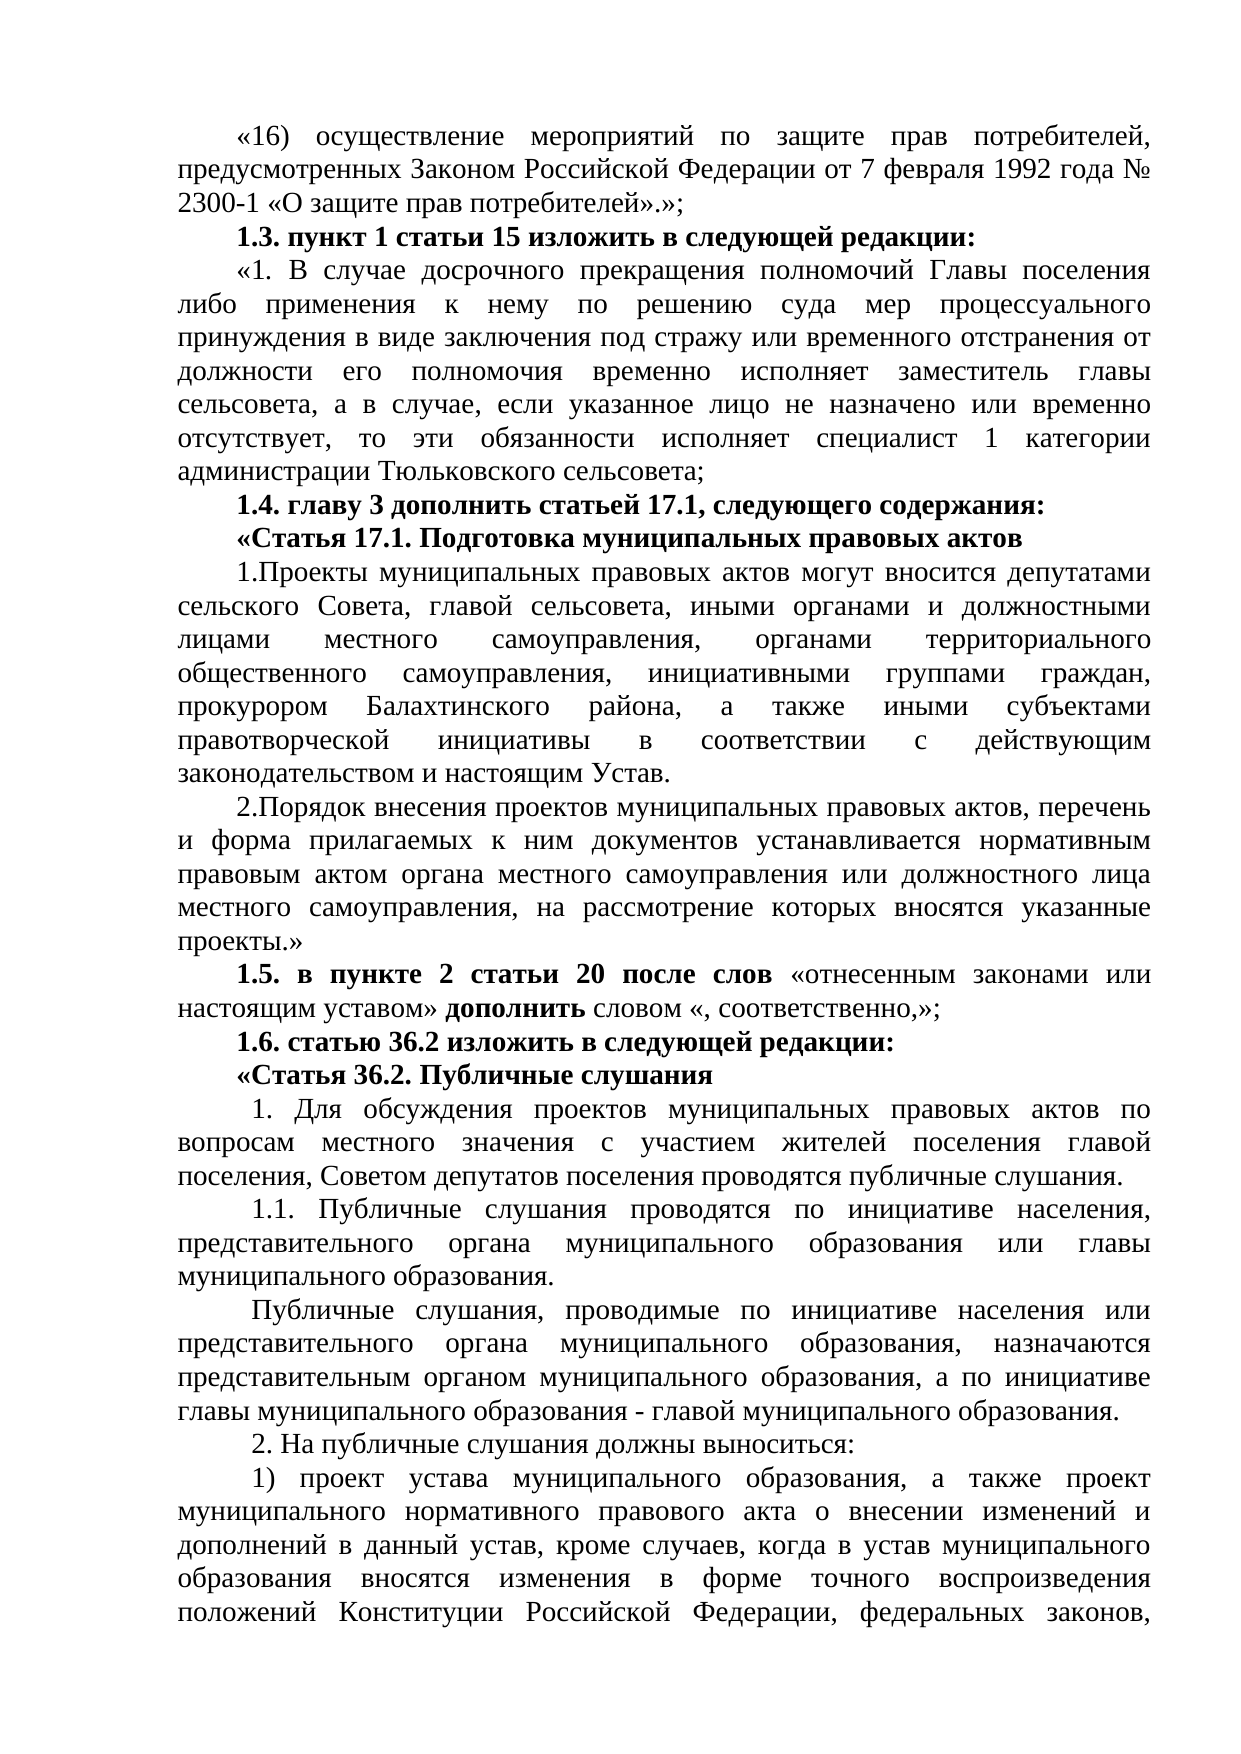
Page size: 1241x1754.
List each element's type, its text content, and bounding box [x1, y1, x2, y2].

list 1. Для обсуждения проектов муниципальных правовых актов по вопросам местного значения с участием жителей поселения главой поселения, Советом депутатов поселения проводятся публичные слушания. [177, 1091, 1152, 1191]
text Публичные слушания, проводимые по инициативе населения или представительного органа муниципального образования, назначаются представительным органом муниципального образования, а по инициативе главы муниципального образования - главой муниципального образования. [177, 1292, 1152, 1426]
text 2.Порядок внесения проектов муниципальных правовых актов, перечень и форма прилагаемых к ним документов устанавливается нормативным правовым актом органа местного самоуправления или должностного лица местного самоуправления, на рассмотрение которых вносятся указанные проекты.» [177, 789, 1152, 957]
text 1.5. в пункте 2 статьи 20 после слов «отнесенным законами или настоящим уставом» дополнить словом «, соответственно,»; [177, 957, 1152, 1024]
text 1.4. главу 3 дополнить статьей 17.1, следующего содержания: [177, 487, 1152, 521]
text «Статья 17.1. Подготовка муниципальных правовых актов [177, 521, 1152, 554]
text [177, 1460, 1152, 1627]
text 2. На публичные слушания должны выноситься: [177, 1426, 1152, 1460]
text «Статья 36.2. Публичные слушания [177, 1057, 1152, 1091]
text 1.3. пункт 1 статьи 15 изложить в следующей редакции: [177, 219, 1152, 252]
text 1.6. статью 36.2 изложить в следующей редакции: [177, 1024, 1152, 1057]
text 1.1. Публичные слушания проводятся по инициативе населения, представительного органа муниципального образования или главы муниципального образования. [177, 1191, 1152, 1292]
text 1.Проекты муниципальных правовых актов могут вносится депутатами сельского Совета, главой сельсовета, иными органами и должностными лицами местного самоуправления, органами территориального общественного самоуправления, инициативными группами граждан, прокурором Балахтинского района, а также иными субъектами правотворческой инициативы в соответствии с действующим законодательством и настоящим Устав. [177, 554, 1152, 789]
text «1. В случае досрочного прекращения полномочий Главы поселения либо применения к нему по решению суда мер процессуального принуждения в виде заключения под стражу или временного отстранения от должности его полномочия временно исполняет заместитель главы сельсовета, а в случае, если указанное лицо не назначено или временно отсутствует, то эти обязанности исполняет специалист 1 категории администрации Тюльковского сельсовета; [177, 252, 1152, 487]
text «16) осуществление мероприятий по защите прав потребителей, предусмотренных Законом Российской Федерации от 7 февраля 1992 года № 2300-1 «О защите прав потребителей».»; [177, 118, 1152, 219]
